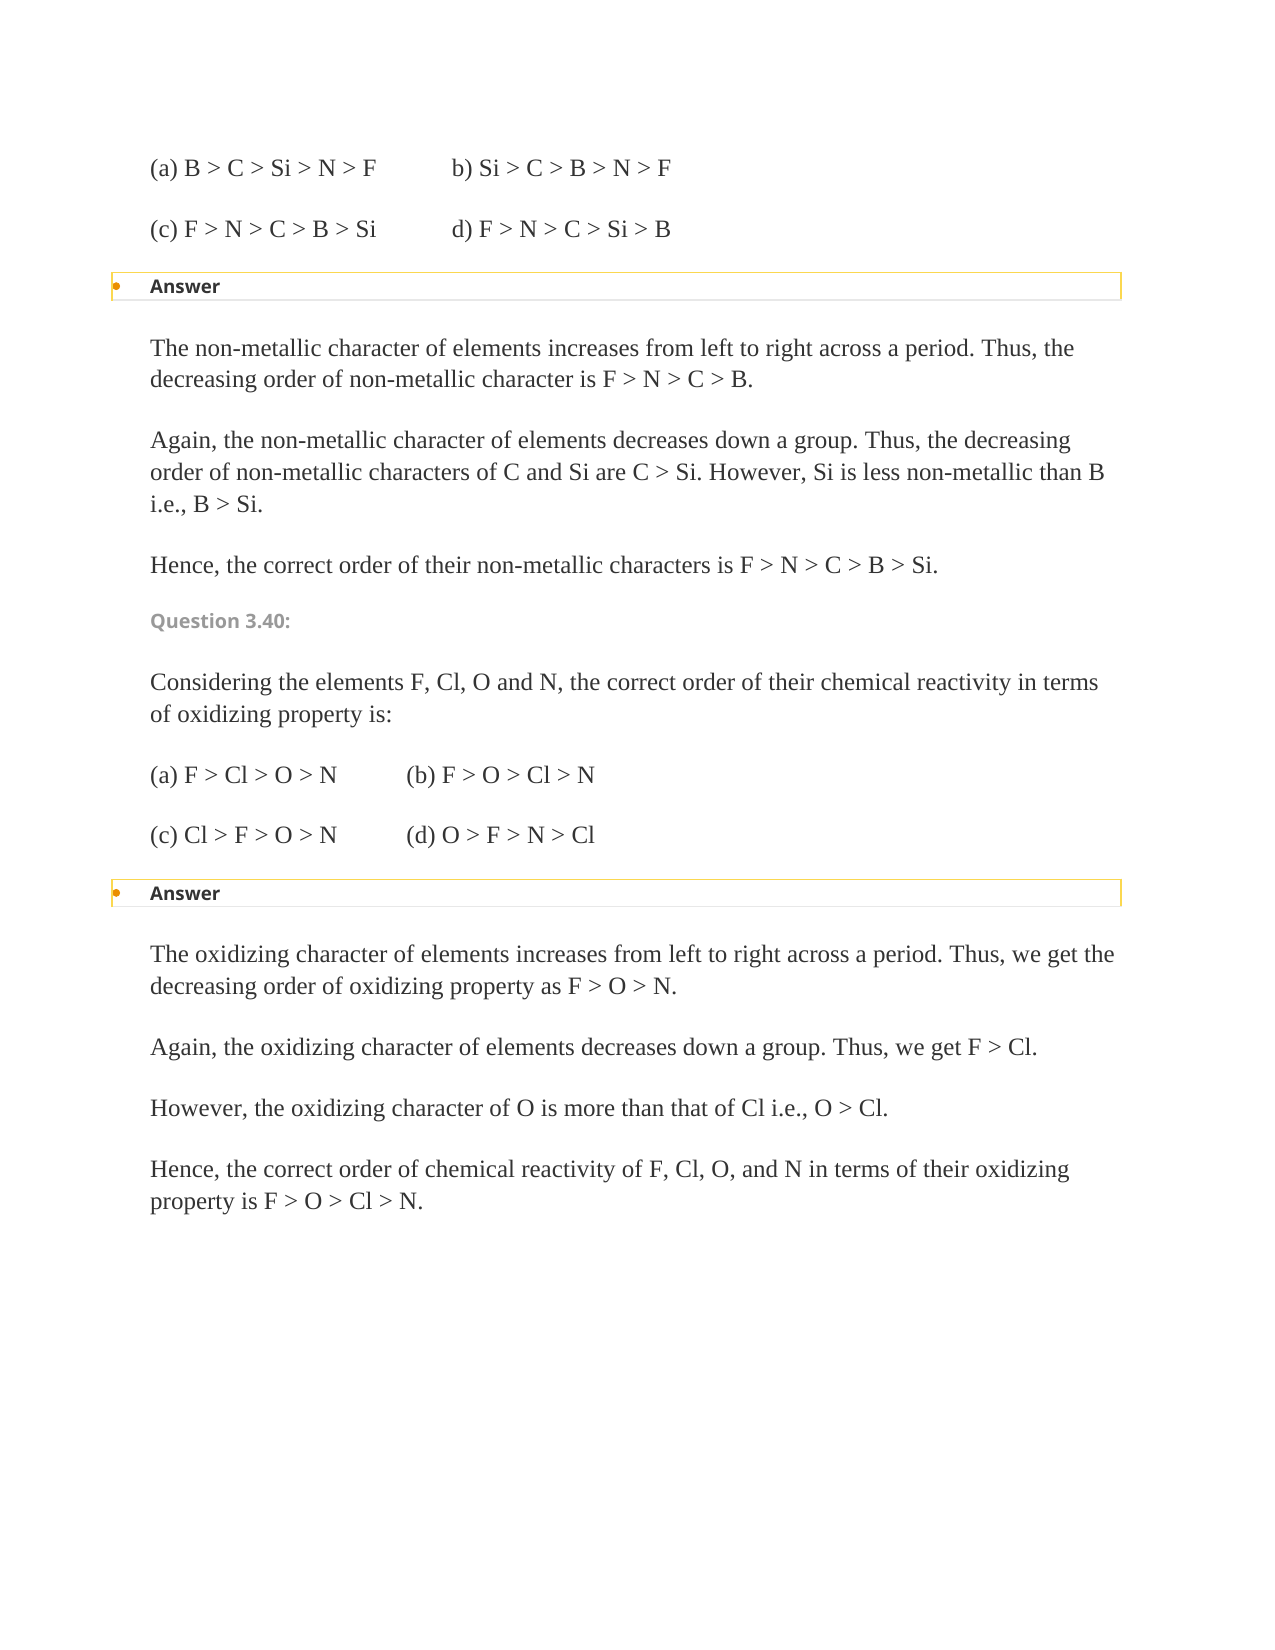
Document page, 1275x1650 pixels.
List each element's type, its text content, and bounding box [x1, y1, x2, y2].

text (a) F > Cl > O > N (b) F > O > Cl > N [150, 757, 1125, 788]
text The oxidizing character of elements increases from left to right across a period. Thus, we get the decreasing order of oxidizing property as F > O > N. [150, 936, 1125, 1000]
text Hence, the correct order of their non-metallic characters is F > N > C > B > Si. [150, 547, 1125, 579]
text Question 3.40: [150, 608, 1125, 635]
text The non-metallic character of elements increases from left to right across a period. Thus, the decreasing order of non-metallic character is F > N > C > B. [150, 330, 1125, 393]
text (c) Cl > F > O > N (d) O > F > N > Cl [150, 818, 1125, 849]
list Answer [113, 880, 1120, 906]
text Again, the non-metallic character of elements decreases down a group. Thus, the decreasing order of non-metallic characters of C and Si are C > Si. However, Si is less non-metallic than B i.e., B > Si. [150, 422, 1125, 518]
text However, the oxidizing character of O is more than that of Cl i.e., O > Cl. [150, 1090, 1125, 1122]
text Considering the elements F, Cl, O and N, the correct order of their chemical reactivity in terms of oxidizing property is: [150, 664, 1125, 727]
list Answer [113, 273, 1120, 299]
text Hence, the correct order of chemical reactivity of F, Cl, O, and N in terms of their oxidizing property is F > O > Cl > N. [150, 1151, 1125, 1214]
text (c) F > N > C > B > Si d) F > N > C > Si > B [150, 211, 1125, 243]
text (a) B > C > Si > N > F b) Si > C > B > N > F [150, 150, 1125, 182]
text Again, the oxidizing character of elements decreases down a group. Thus, we get F > Cl. [150, 1029, 1125, 1061]
